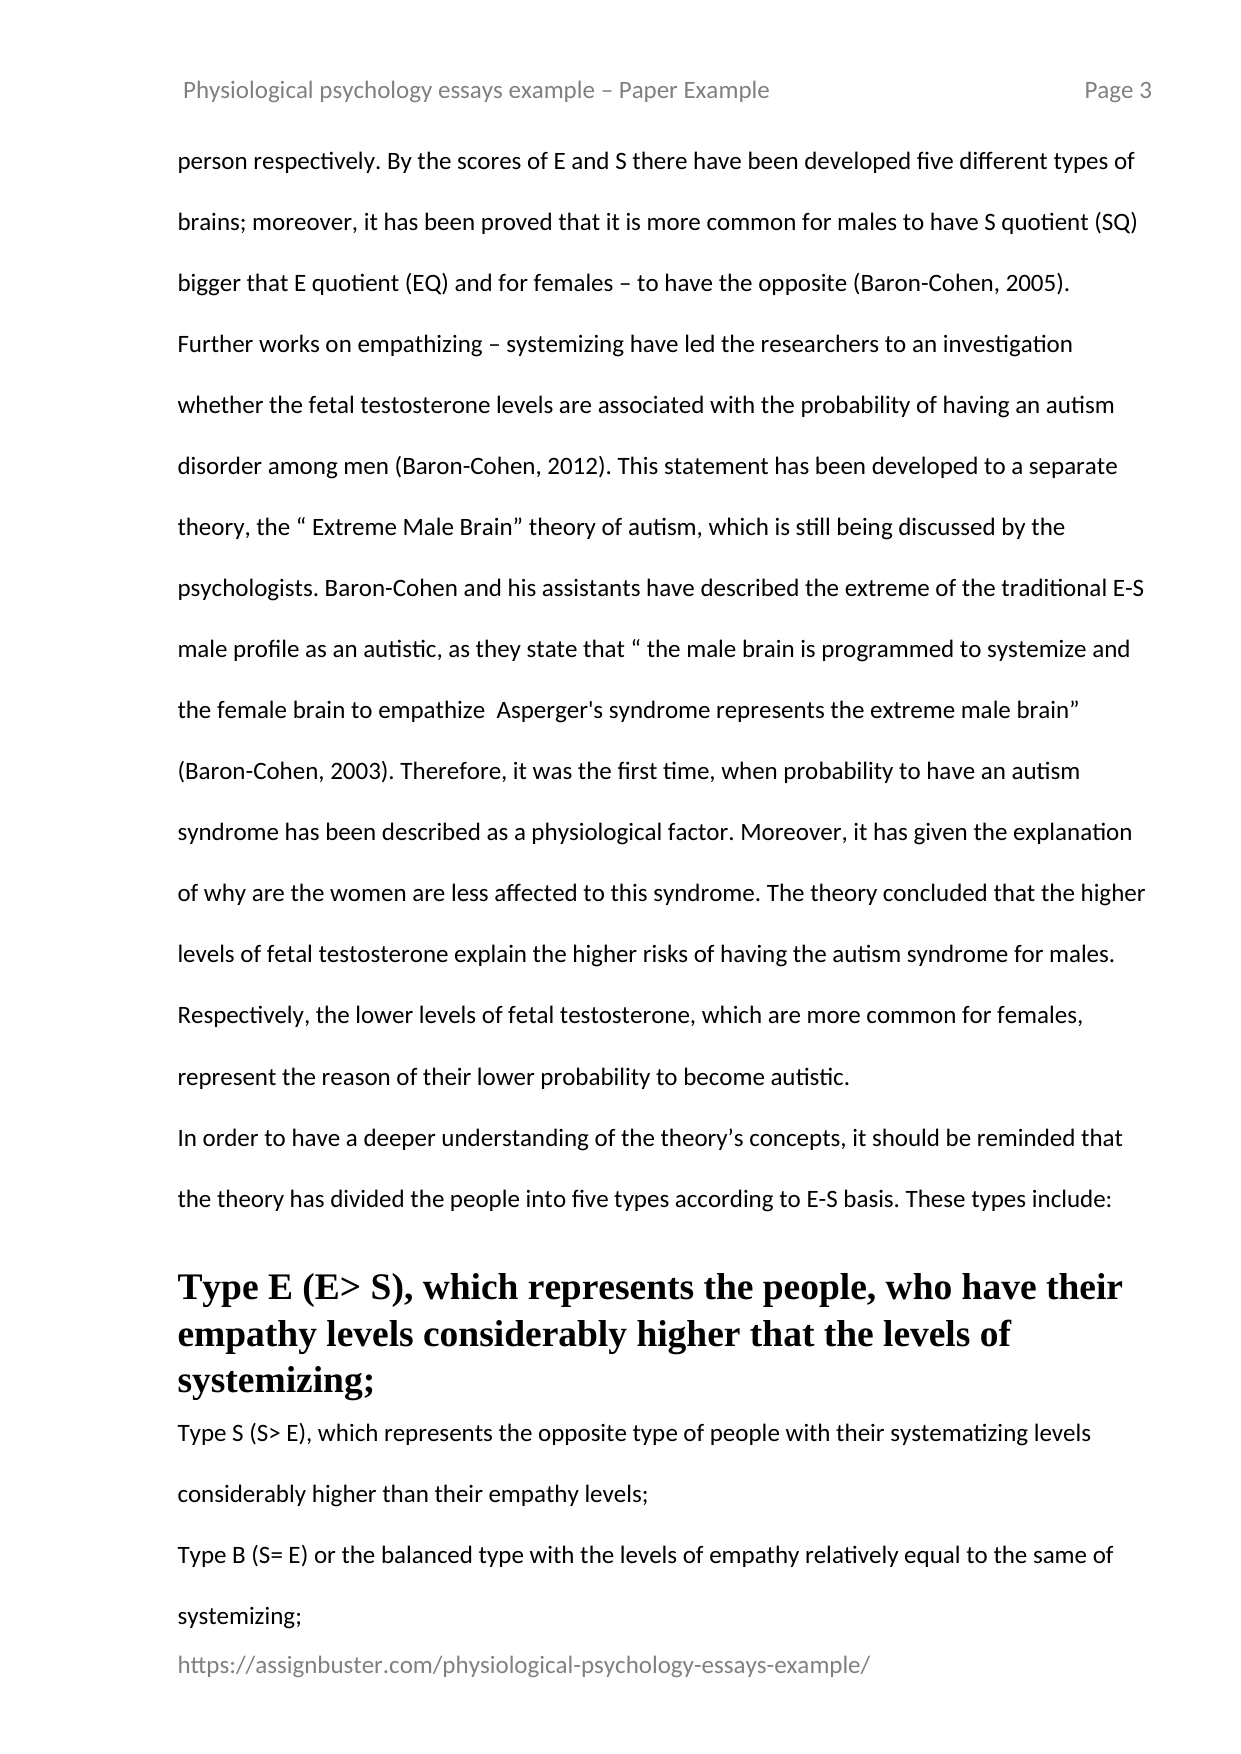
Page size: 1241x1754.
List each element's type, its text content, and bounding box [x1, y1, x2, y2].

subtitle Type E (E> S), which represents the people, who have their empathy levels considerably higher that the levels of systemizing; [177, 1264, 1152, 1401]
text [177, 1417, 1152, 1630]
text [177, 145, 1152, 1213]
